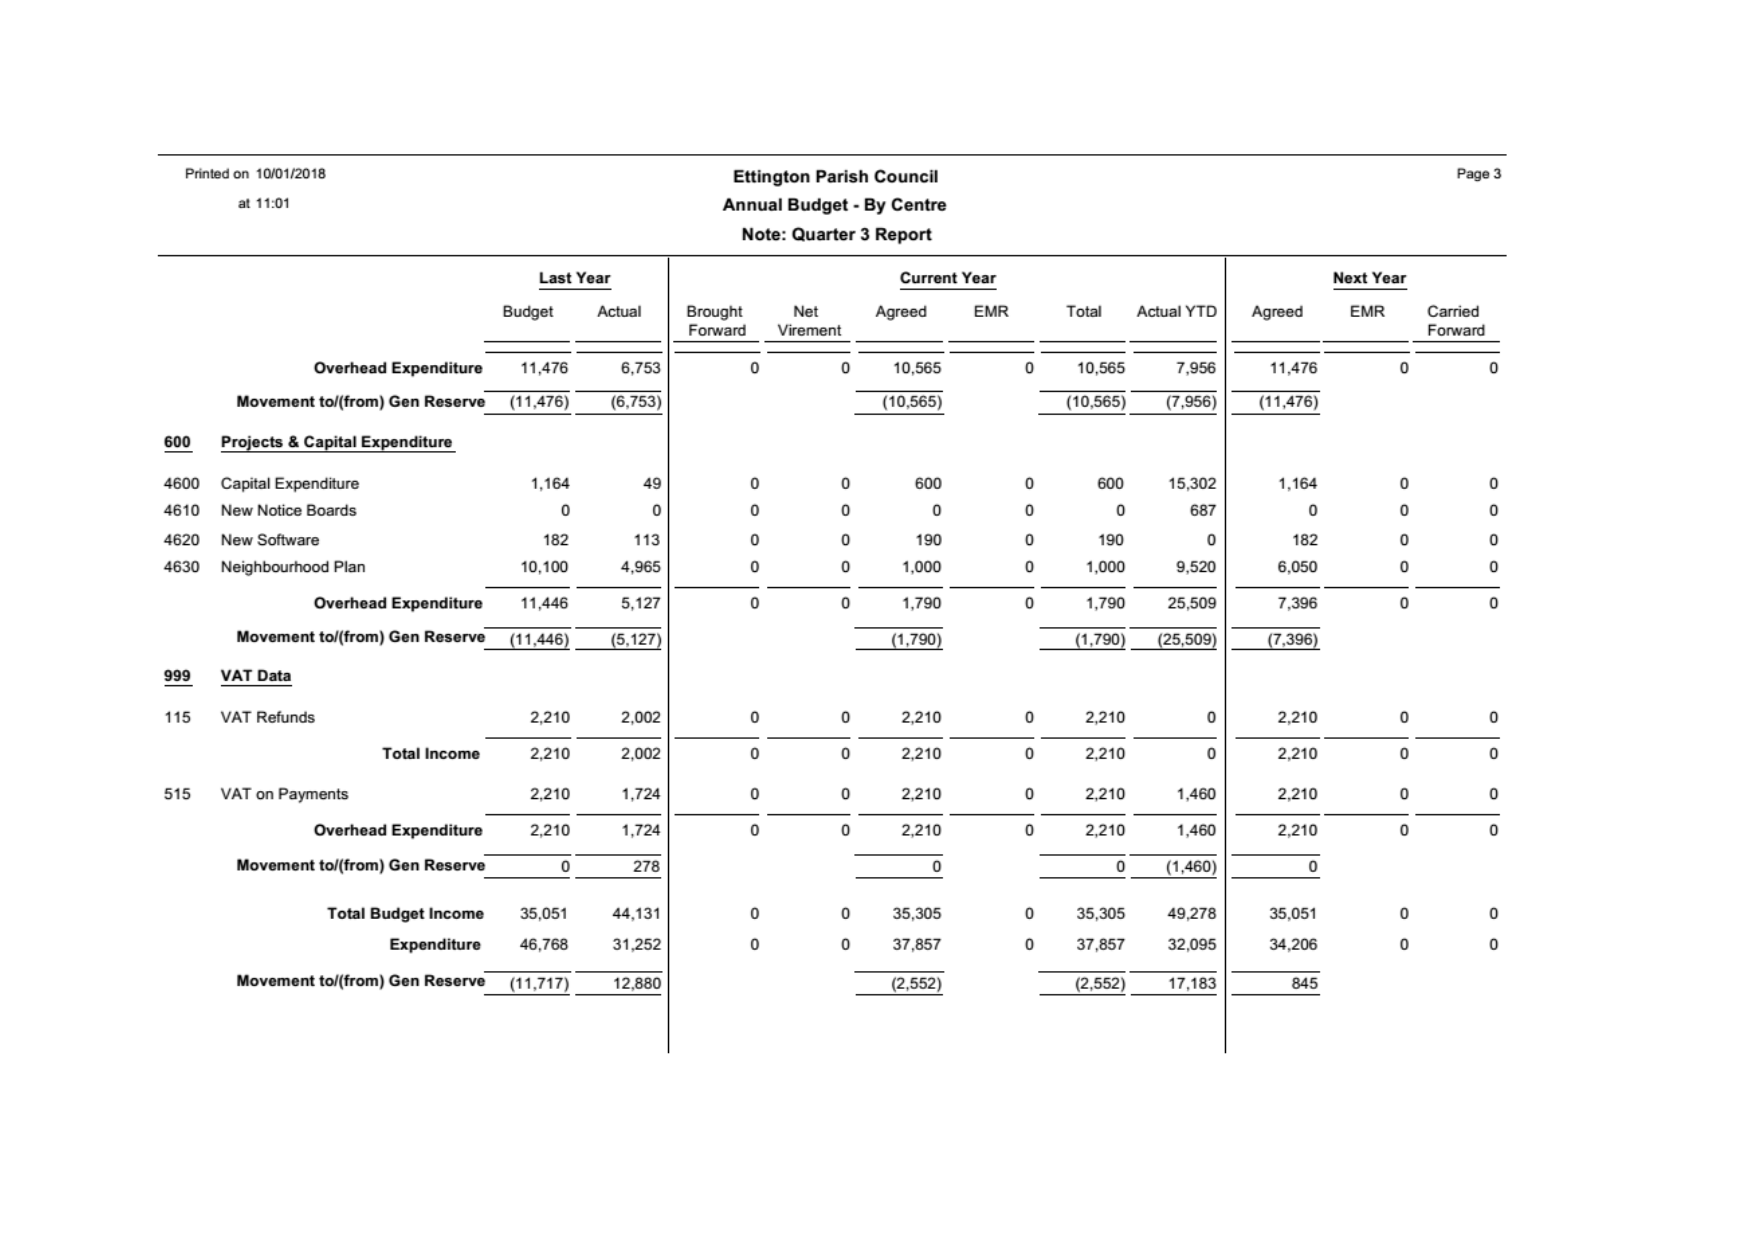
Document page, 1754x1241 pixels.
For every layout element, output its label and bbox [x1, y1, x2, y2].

picture [150, 150, 1539, 1091]
